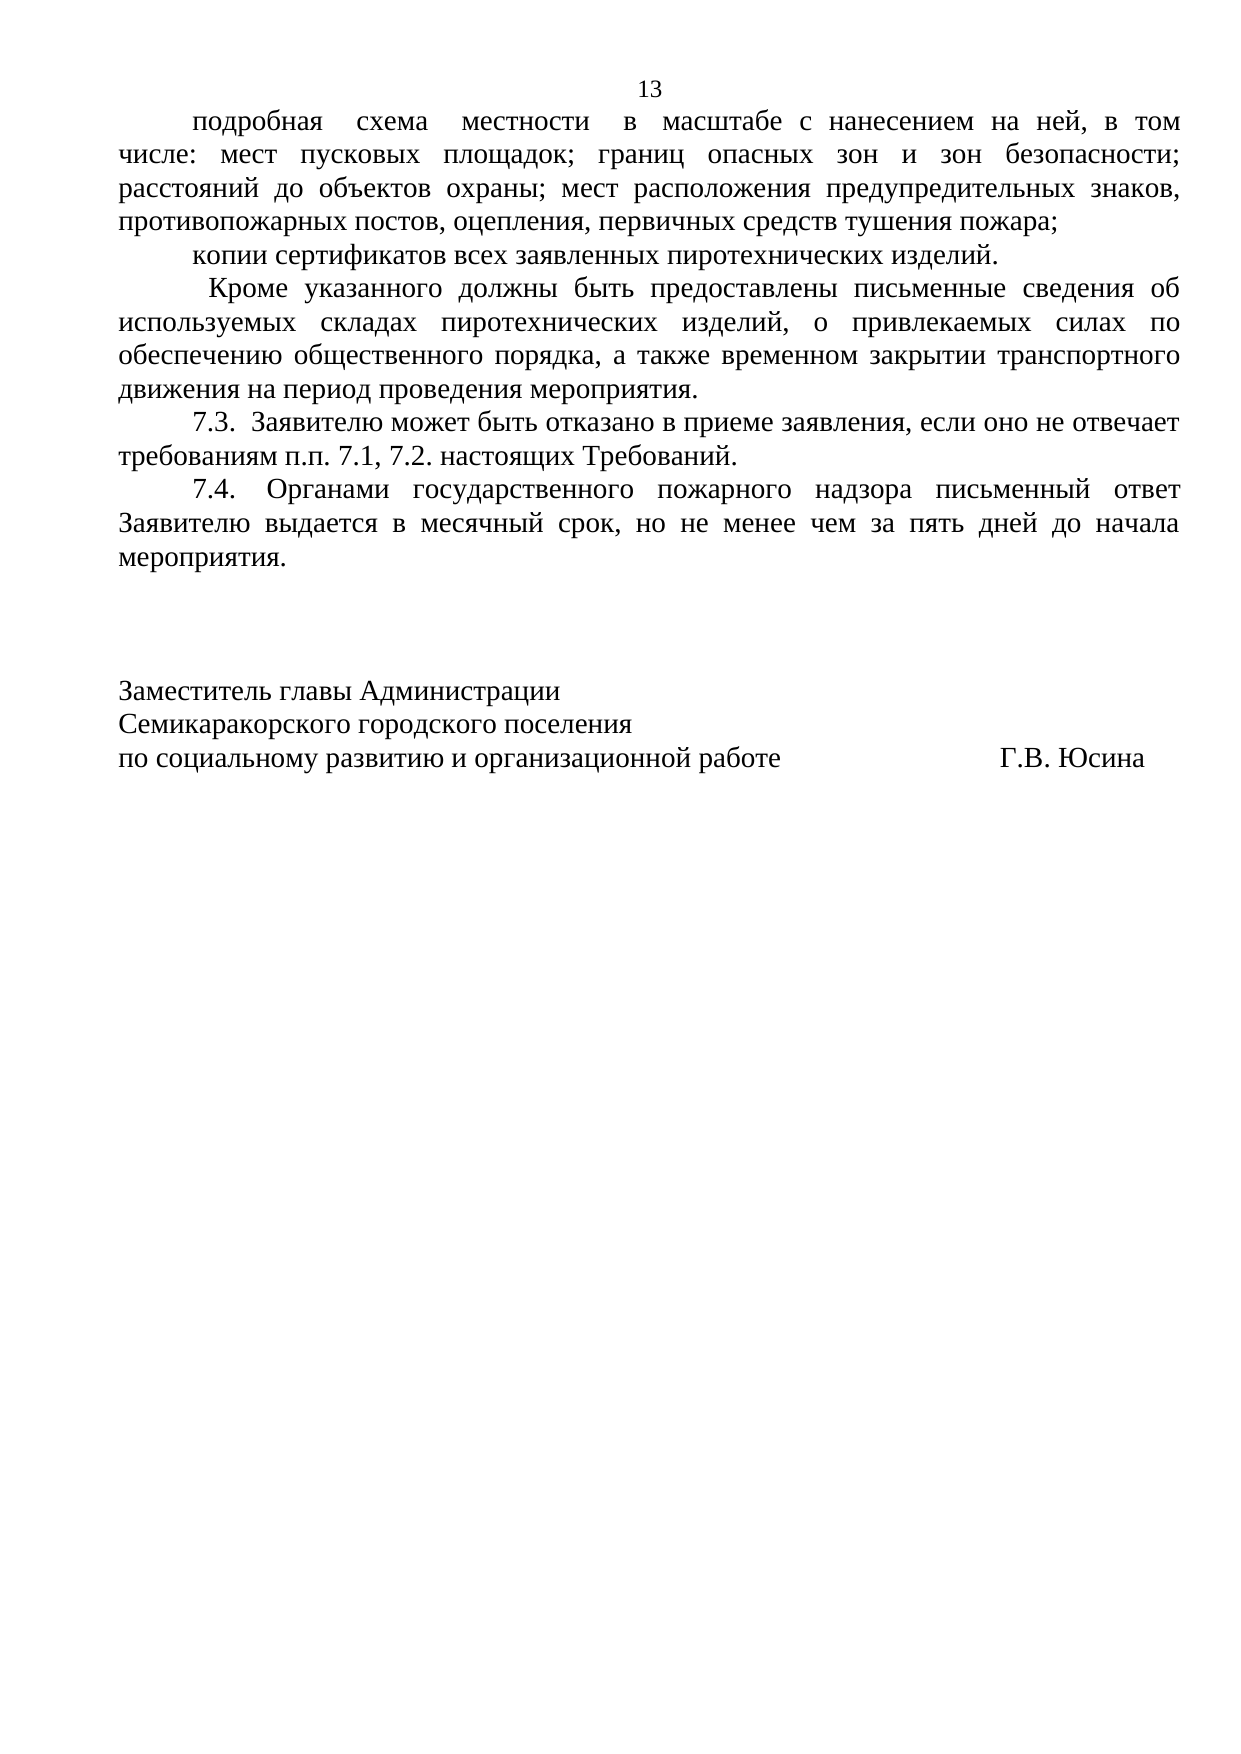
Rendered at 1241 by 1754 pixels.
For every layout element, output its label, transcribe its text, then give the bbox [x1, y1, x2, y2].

text копии сертификатов всех заявленных пиротехнических изделий. [118, 237, 1181, 270]
text подробная схема местности в масштабе с нанесением на ней, в том числе: мест пусковых площадок; границ опасных зон и зон безопасности; расстояний до объектов охраны; мест расположения предупредительных знаков, противопожарных постов, оцепления, первичных средств тушения пожара; [118, 103, 1181, 237]
text 7.3. Заявителю может быть отказано в приеме заявления, если оно не отвечает требованиям п.п. 7.1, 7.2. настоящих Требований. [118, 404, 1181, 472]
text Заместитель главы Администрации [118, 673, 1181, 706]
text по социальному развитию и организационной работе Г.В. Юсина [118, 740, 1181, 773]
text 7.4. Органами государственного пожарного надзора письменный ответ Заявителю выдается в месячный срок, но не менее чем за пять дней до начала мероприятия. [118, 472, 1181, 572]
text Кроме указанного должны быть предоставлены письменные сведения об используемых складах пиротехнических изделий, о привлекаемых силах по обеспечению общественного порядка, а также временном закрытии транспортного движения на период проведения мероприятия. [118, 270, 1181, 404]
text Семикаракорского городского поселения [118, 706, 1181, 740]
